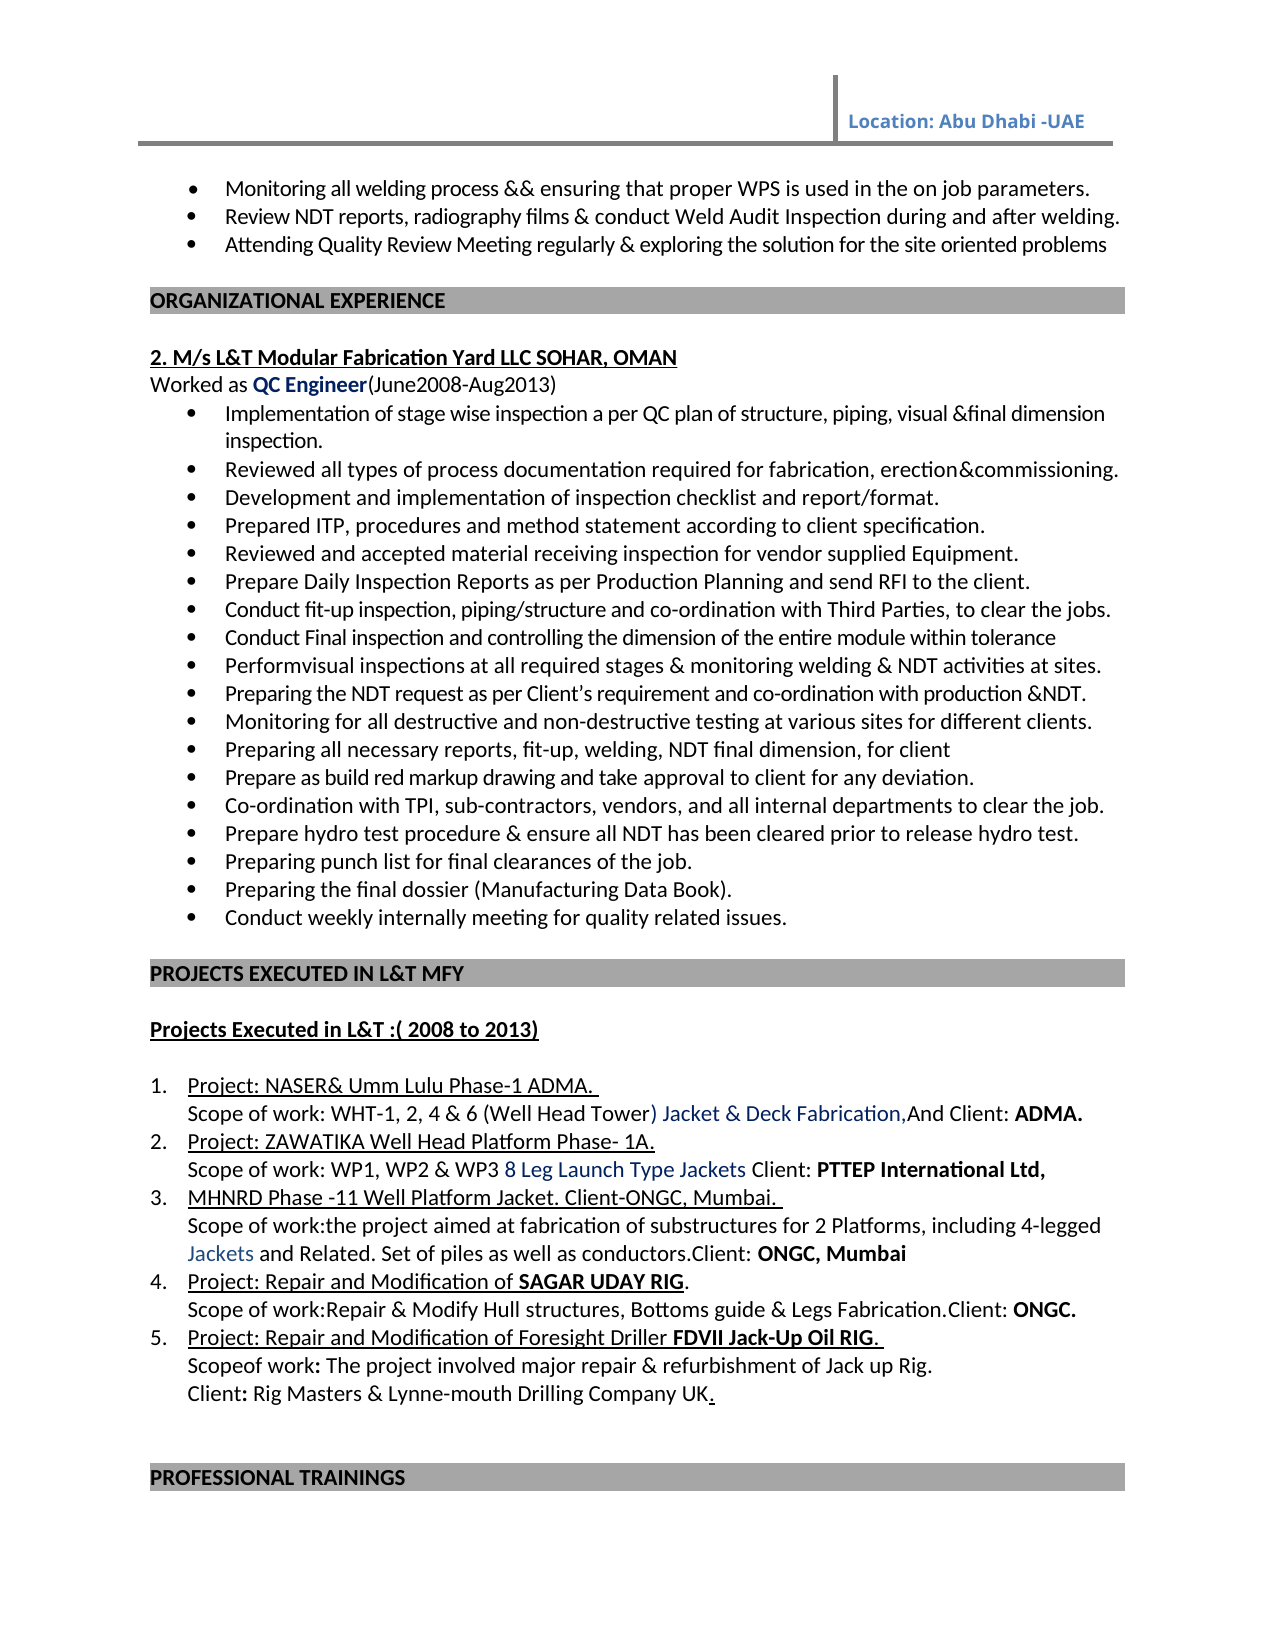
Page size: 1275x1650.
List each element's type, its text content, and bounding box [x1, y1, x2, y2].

list Project: Repair and Modification of SAGAR UDAY RIG. [150, 1267, 1125, 1295]
list Preparing the final dossier (Manufacturing Data Book). [187, 875, 1125, 903]
list Conduct weekly internally meeting for quality related issues. [187, 903, 1125, 931]
text Worked as QC Engineer(June2008-Aug2013) [150, 371, 1125, 399]
list Project: ZAWATIKA Well Head Platform Phase- 1A. [150, 1127, 1125, 1155]
text Scope of work:Repair & Modify Hull structures, Bottoms guide & Legs Fabrication.Client: ONGC. [187, 1295, 1125, 1323]
list Reviewed all types of process documentation required for fabrication, erection&commissioning. [187, 455, 1125, 483]
list Project: Repair and Modification of Foresight Driller FDVII Jack-Up Oil RIG. [150, 1323, 1125, 1351]
list Reviewed and accepted material receiving inspection for vendor supplied Equipment. [187, 539, 1125, 567]
list Development and implementation of inspection checklist and report/format. [187, 483, 1125, 511]
list Prepare Daily Inspection Reports as per Production Planning and send RFI to the client. [187, 567, 1125, 595]
list MHNRD Phase -11 Well Platform Jacket. Client-ONGC, Mumbai. [150, 1183, 1125, 1211]
text Client: Rig Masters & Lynne-mouth Drilling Company UK. [187, 1379, 1125, 1407]
text Scope of work: WHT-1, 2, 4 & 6 (Well Head Tower) Jacket & Deck Fabrication,And Client: ADMA. [187, 1099, 1125, 1127]
text Scopeof work: The project involved major repair & refurbishment of Jack up Rig. [187, 1351, 1125, 1379]
list Prepare as build red markup drawing and take approval to client for any deviation. [187, 763, 1125, 791]
text Scope of work:the project aimed at fabrication of substructures for 2 Platforms, including 4-legged Jackets and Related. Set of piles as well as conductors.Client: ONGC, Mumbai [187, 1211, 1125, 1267]
list Implementation of stage wise inspection a per QC plan of structure, piping, visual &final dimension inspection. [187, 399, 1125, 455]
list Attending Quality Review Meeting regularly & exploring the solution for the site oriented problems [187, 231, 1125, 258]
list Monitoring all welding process && ensuring that proper WPS is used in the on job parameters. [187, 174, 1125, 202]
list Preparing punch list for final clearances of the job. [187, 847, 1125, 875]
list Co-ordination with TPI, sub-contractors, vendors, and all internal departments to clear the job. [187, 791, 1125, 819]
list Review NDT reports, radiography films & conduct Weld Audit Inspection during and after welding. [187, 202, 1125, 231]
text Projects Executed in L&T :( 2008 to 2013) [150, 1015, 1125, 1043]
list Conduct Final inspection and controlling the dimension of the entire module within tolerance [187, 623, 1125, 651]
list Project: NASER& Umm Lulu Phase-1 ADMA. [150, 1071, 1125, 1099]
text PROJECTS EXECUTED IN L&T MFY [150, 959, 1125, 987]
list Performvisual inspections at all required stages & monitoring welding & NDT activities at sites. [187, 651, 1125, 679]
list Prepare hydro test procedure & ensure all NDT has been cleared prior to release hydro test. [187, 819, 1125, 847]
list Preparing the NDT request as per Client’s requirement and co-ordination with production &NDT. [187, 679, 1125, 707]
list Monitoring for all destructive and non-destructive testing at various sites for different clients. [187, 707, 1125, 735]
text ORGANIZATIONAL EXPERIENCE [150, 287, 1125, 314]
text PROFESSIONAL TRAININGS [150, 1463, 1125, 1491]
text 2. M/s L&T Modular Fabrication Yard LLC SOHAR, OMAN [150, 343, 1125, 371]
list Conduct fit-up inspection, piping/structure and co-ordination with Third Parties, to clear the jobs. [187, 595, 1125, 623]
list Preparing all necessary reports, fit-up, welding, NDT final dimension, for client [187, 735, 1125, 763]
text Scope of work: WP1, WP2 & WP3 8 Leg Launch Type Jackets Client: PTTEP International Ltd, [187, 1155, 1125, 1183]
list Prepared ITP, procedures and method statement according to client specification. [187, 511, 1125, 539]
